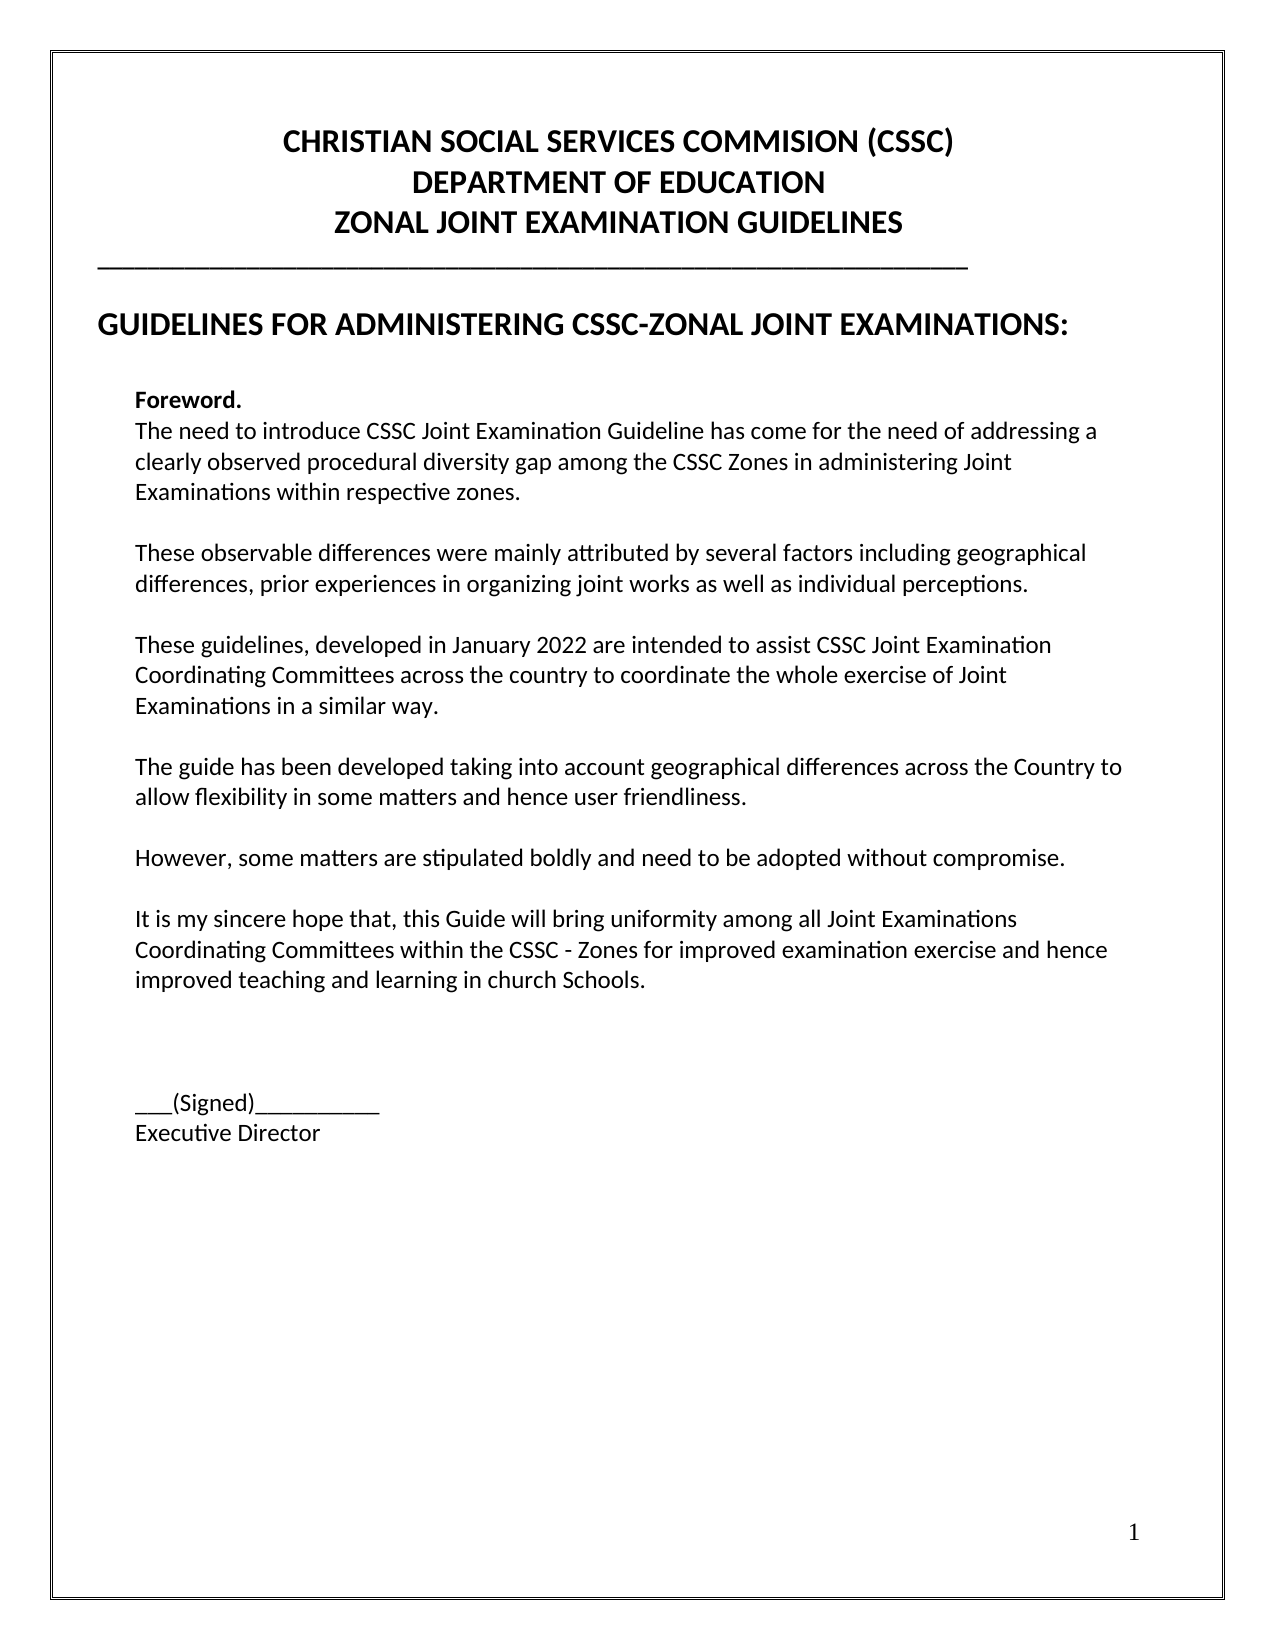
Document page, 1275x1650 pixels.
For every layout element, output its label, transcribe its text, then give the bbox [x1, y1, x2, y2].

text These guidelines, developed in January 2022 are intended to assist CSSC Joint Examination Coordinating Committees across the country to coordinate the whole exercise of Joint Examinations in a similar way. [135, 629, 1140, 720]
text It is my sincere hope that, this Guide will bring uniformity among all Joint Examinations Coordinating Committees within the CSSC - Zones for improved examination exercise and hence improved teaching and learning in church Schools. [135, 903, 1140, 995]
text However, some matters are stipulated boldly and need to be adopted without compromise. [135, 842, 1140, 873]
text Executive Director [135, 1117, 1140, 1148]
text ZONAL JOINT EXAMINATION GUIDELINES [97, 201, 1140, 242]
text ______________________________________________________________________ [97, 242, 1140, 273]
text CHRISTIAN SOCIAL SERVICES COMMISION (CSSC) [97, 120, 1140, 161]
text ___(Signed)__________ [135, 1087, 1140, 1117]
text GUIDELINES FOR ADMINISTERING CSSC-ZONAL JOINT EXAMINATIONS: [97, 303, 1140, 344]
text Foreword. [135, 385, 1140, 415]
text The guide has been developed taking into account geographical differences across the Country to allow flexibility in some matters and hence user friendliness. [135, 751, 1140, 812]
text DEPARTMENT OF EDUCATION [97, 161, 1140, 201]
text The need to introduce CSSC Joint Examination Guideline has come for the need of addressing a clearly observed procedural diversity gap among the CSSC Zones in administering Joint Examinations within respective zones. [135, 415, 1140, 507]
text These observable differences were mainly attributed by several factors including geographical differences, prior experiences in organizing joint works as well as individual perceptions. [135, 537, 1140, 598]
